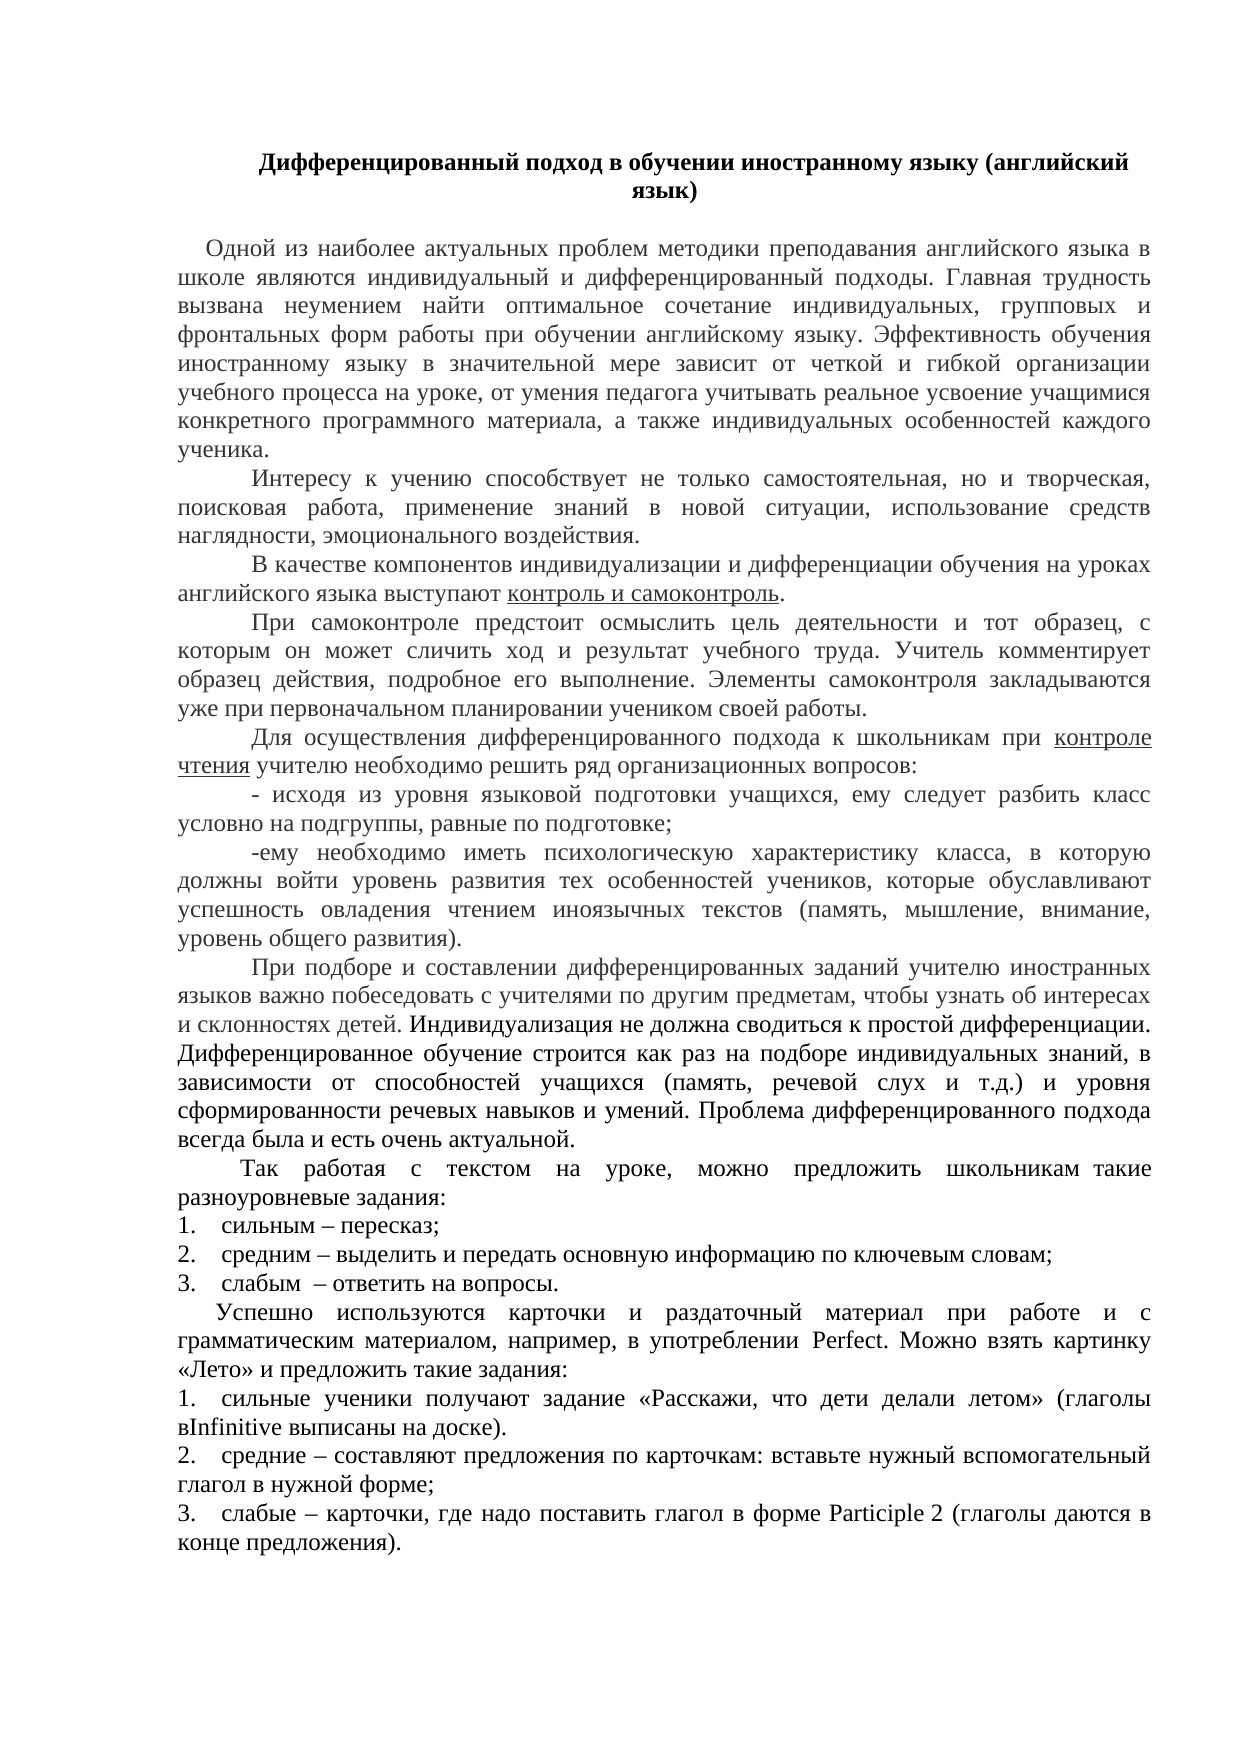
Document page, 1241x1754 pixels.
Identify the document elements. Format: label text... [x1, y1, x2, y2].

text 2. средним – выделить и передать основную информацию по ключевым словам; [177, 1239, 1152, 1268]
text 1. сильным – пересказ; [177, 1211, 1152, 1239]
text 2. средние – составляют предложения по карточкам: вставьте нужный вспомогательный глагол в нужной форме; [177, 1441, 1152, 1498]
text - исходя из уровня языковой подготовки учащихся, ему следует разбить класс условно на подгруппы, равные по подготовке; [177, 779, 1152, 837]
text 1. сильные ученики получают задание «Расскажи, что дети делали летом» (глаголы вInfinitivе выписаны на доске). [177, 1383, 1152, 1441]
text 3. слабые – карточки, где надо поставить глагол в форме Participle 2 (глаголы даются в конце предложения). [177, 1498, 1152, 1556]
text При подборе и составлении дифференцированных заданий учителю иностранных языков важно побеседовать с учителями по другим предметам, чтобы узнать об интересах и склонностях детей. Индивидуализация не должна сводиться к простой дифференциации. Дифференцированное обучение строится как раз на подборе индивидуальных знаний, в зависимости от способностей учащихся (память, речевой слух и т.д.) и уровня сформированности речевых навыков и умений. Проблема дифференцированного подхода всегда была и есть очень актуальной. [177, 952, 1152, 1153]
text Так работая с текстом на уроке, можно предложить школьникам такие разноуровневые задания: [177, 1153, 1152, 1211]
text Дифференцированный подход в обучении иностранному языку (английский язык) [177, 147, 1152, 204]
text Для осуществления дифференцированного подхода к школьникам при контроле чтения учителю необходимо решить ряд организационных вопросов: [177, 722, 1152, 779]
text Одной из наиболее актуальных проблем методики преподавания английского языка в школе являются индивидуальный и дифференцированный подходы. Главная трудность вызвана неумением найти оптимальное сочетание индивидуальных, групповых и фронтальных форм работы при обучении английскому языку. Эффективность обучения иностранному языку в значительной мере зависит от четкой и гибкой организации учебного процесса на уроке, от умения педагога учитывать реальное усвоение учащимися конкретного программного материала, а также индивидуальных особенностей каждого ученика. [177, 233, 1152, 463]
text -ему необходимо иметь психологическую характеристику класса, в которую должны войти уровень развития тех особенностей учеников, которые обуславливают успешность овладения чтением иноязычных текстов (память, мышление, внимание, уровень общего развития). [177, 837, 1152, 952]
text При самоконтроле предстоит осмыслить цель деятельности и тот образец, с которым он может сличить ход и результат учебного труда. Учитель комментирует образец действия, подробное его выполнение. Элементы самоконтроля закладываются уже при первоначальном планировании учеником своей работы. [177, 607, 1152, 722]
text Интересу к учению способствует не только самостоятельная, но и творческая, поисковая работа, применение знаний в новой ситуации, использование средств наглядности, эмоционального воздействия. [177, 463, 1152, 549]
text Успешно используются карточки и раздаточный материал при работе и с грамматическим материалом, например, в употреблении Perfeсt. Можно взять картинку «Лето» и предложить такие задания: [177, 1297, 1152, 1383]
text 3. слабым – ответить на вопросы. [177, 1268, 1152, 1297]
text В качестве компонентов индивидуализации и дифференциации обучения на уроках английского языка выступают контроль и самоконтроль. [177, 549, 1152, 607]
